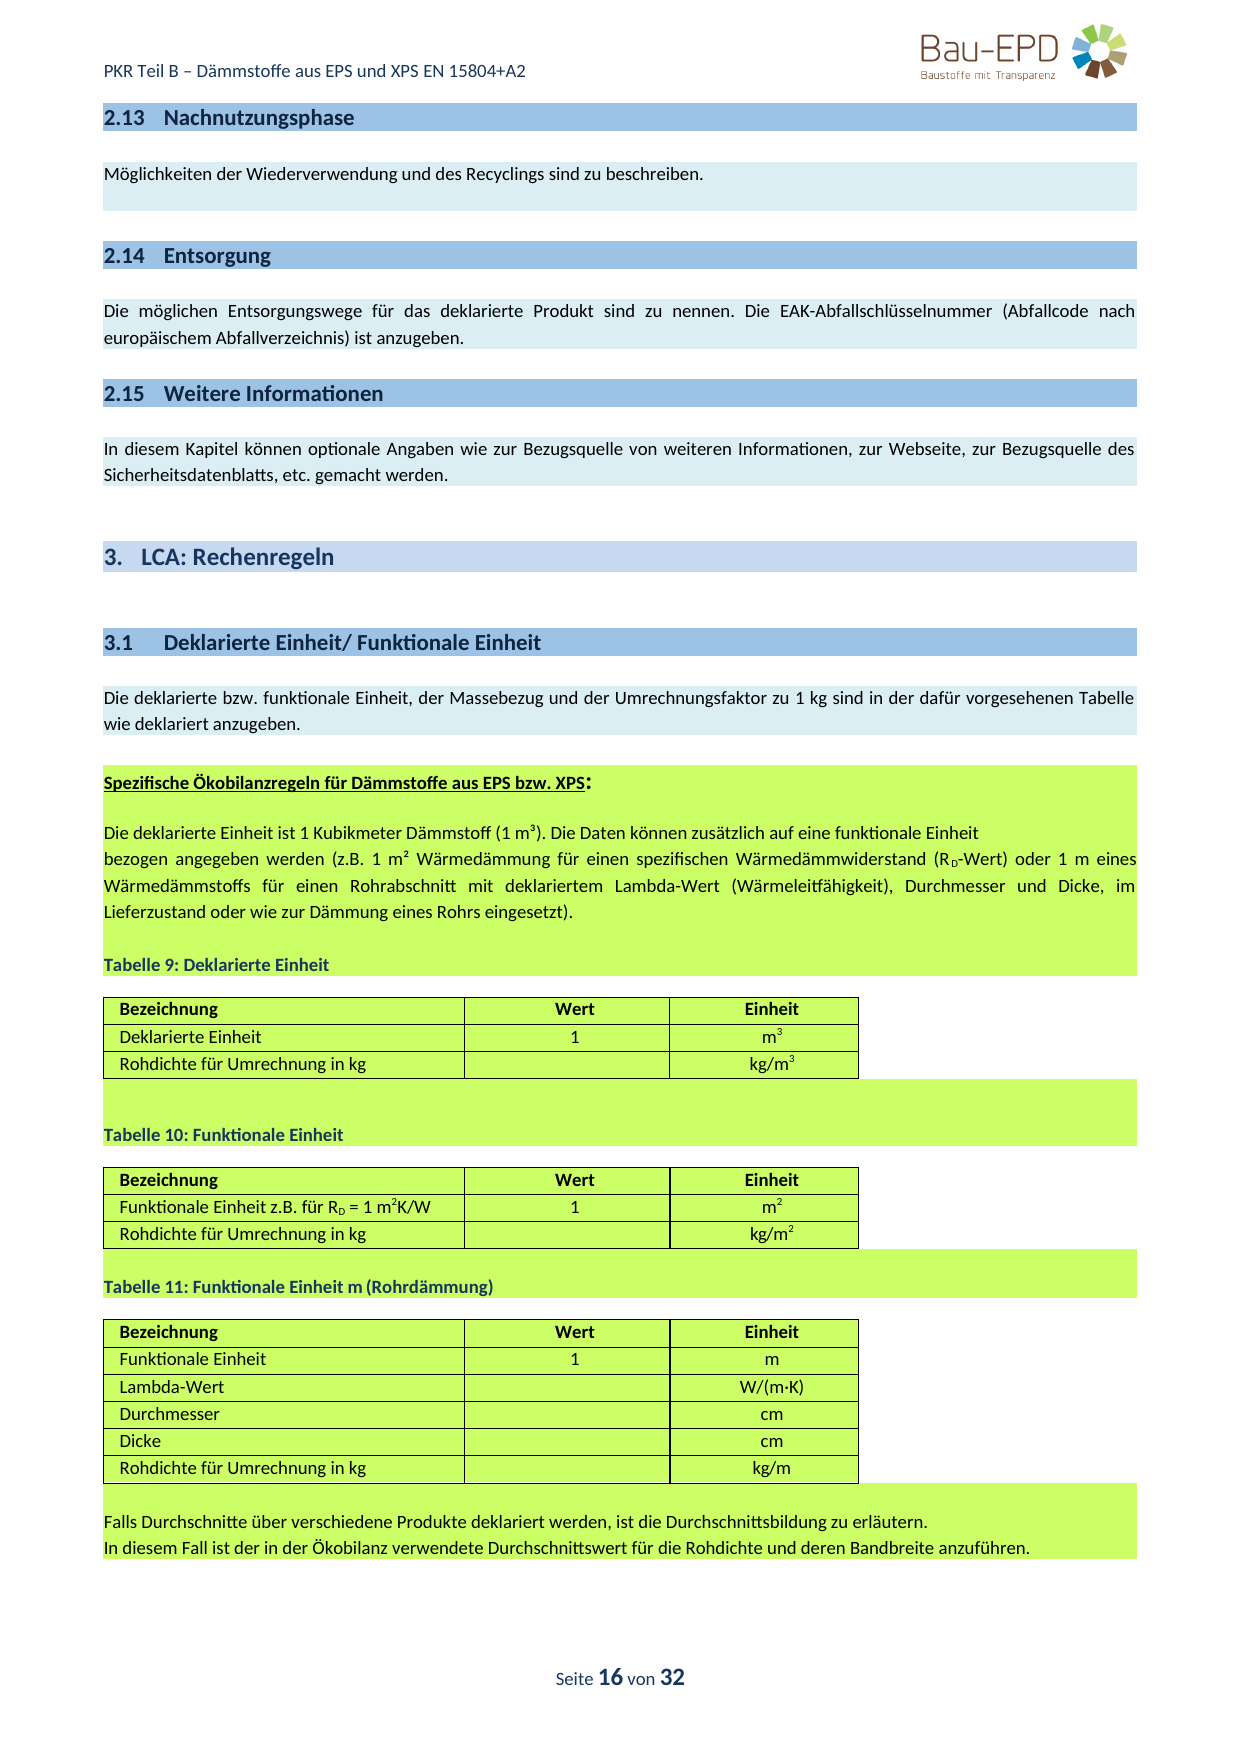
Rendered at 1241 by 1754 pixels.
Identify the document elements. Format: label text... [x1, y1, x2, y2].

text Spezifische Ökobilanzregeln für Dämmstoffe aus EPS bzw. XPS: [103, 765, 1137, 796]
text Tabelle 9: Deklarierte Einheit [103, 953, 1137, 976]
table_cell kg/m3 [670, 1052, 858, 1078]
table_cell Dicke [104, 1429, 464, 1455]
table_cell [465, 1375, 669, 1401]
table_cell 1 [465, 1195, 669, 1221]
table_cell [465, 1402, 669, 1428]
text Die deklarierte Einheit ist 1 Kubikmeter Dämmstoff (1 m³). Die Daten können zusätzlich auf eine funktionale Einheit [103, 821, 1137, 844]
table_cell kg/m2 [671, 1222, 858, 1248]
table_cell Rohdichte für Umrechnung in kg [104, 1222, 464, 1248]
table_cell [465, 1052, 669, 1078]
table_header Einheit [671, 1168, 858, 1194]
table_cell 1 [465, 1348, 669, 1374]
table_header Wert [465, 998, 669, 1024]
table_cell 1 [465, 1025, 669, 1051]
subtitle Deklarierte Einheit/ Funktionale Einheit [103, 628, 1137, 656]
table_cell [465, 1222, 669, 1248]
text Tabelle 10: Funktionale Einheit [103, 1123, 1137, 1146]
text Die deklarierte bzw. funktionale Einheit, der Massebezug und der Umrechnungsfaktor zu 1 kg sind in der dafür vorgesehenen Tabelle wie deklariert anzugeben. [103, 686, 1137, 735]
table_cell cm [671, 1429, 858, 1455]
table_cell kg/m [671, 1456, 858, 1482]
table_header Bezeichnung [104, 998, 464, 1024]
table_cell Rohdichte für Umrechnung in kg [104, 1052, 464, 1078]
text Falls Durchschnitte über verschiedene Produkte deklariert werden, ist die Durchschnittsbildung zu erläutern. [103, 1510, 1137, 1533]
table_cell Deklarierte Einheit [104, 1025, 464, 1051]
table_cell Rohdichte für Umrechnung in kg [104, 1456, 464, 1482]
table_header Bezeichnung [104, 1320, 464, 1347]
subtitle Entsorgung [103, 241, 1137, 269]
text bezogen angegeben werden (z.B. 1 m² Wärmedämmung für einen spezifischen Wärmedämmwiderstand (RD-Wert) oder 1 m eines Wärmedämmstoffs für einen Rohrabschnitt mit deklariertem Lambda-Wert (Wärmeleitfähigkeit), Durchmesser und Dicke, im Lieferzustand oder wie zur Dämmung eines Rohrs eingesetzt). [103, 847, 1137, 923]
text In diesem Kapitel können optionale Angaben wie zur Bezugsquelle von weiteren Informationen, zur Webseite, zur Bezugsquelle des Sicherheitsdatenblatts, etc. gemacht werden. [103, 437, 1137, 486]
table_cell m [671, 1348, 858, 1374]
text Tabelle 11: Funktionale Einheit m (Rohrdämmung) [103, 1276, 1137, 1298]
subtitle LCA: Rechenregeln [103, 541, 1137, 572]
table_cell Lambda-Wert [104, 1375, 464, 1401]
table_cell [465, 1456, 669, 1482]
table_cell W/(m·K) [671, 1375, 858, 1401]
table_header Einheit [670, 998, 858, 1024]
table_header Bezeichnung [104, 1168, 464, 1194]
table_cell Funktionale Einheit z.B. für RD = 1 m2K/W [104, 1195, 464, 1221]
table_cell m3 [670, 1025, 858, 1051]
table_cell Funktionale Einheit [104, 1348, 464, 1374]
subtitle Nachnutzungsphase [103, 103, 1137, 131]
text In diesem Fall ist der in der Ökobilanz verwendete Durchschnittswert für die Rohdichte und deren Bandbreite anzuführen. [103, 1536, 1137, 1559]
subtitle Weitere Informationen [103, 379, 1137, 407]
table_cell cm [671, 1402, 858, 1428]
picture [913, 22, 1130, 82]
table_cell Durchmesser [104, 1402, 464, 1428]
table_header Wert [465, 1168, 669, 1194]
table_header Einheit [671, 1320, 858, 1347]
table_cell m2 [671, 1195, 858, 1221]
text Möglichkeiten der Wiederverwendung und des Recyclings sind zu beschreiben. [103, 162, 1137, 185]
table_header Wert [465, 1320, 669, 1347]
table_cell [465, 1429, 669, 1455]
text Die möglichen Entsorgungswege für das deklarierte Produkt sind zu nennen. Die EAK-Abfallschlüsselnummer (Abfallcode nach europäischem Abfallverzeichnis) ist anzugeben. [103, 299, 1137, 349]
